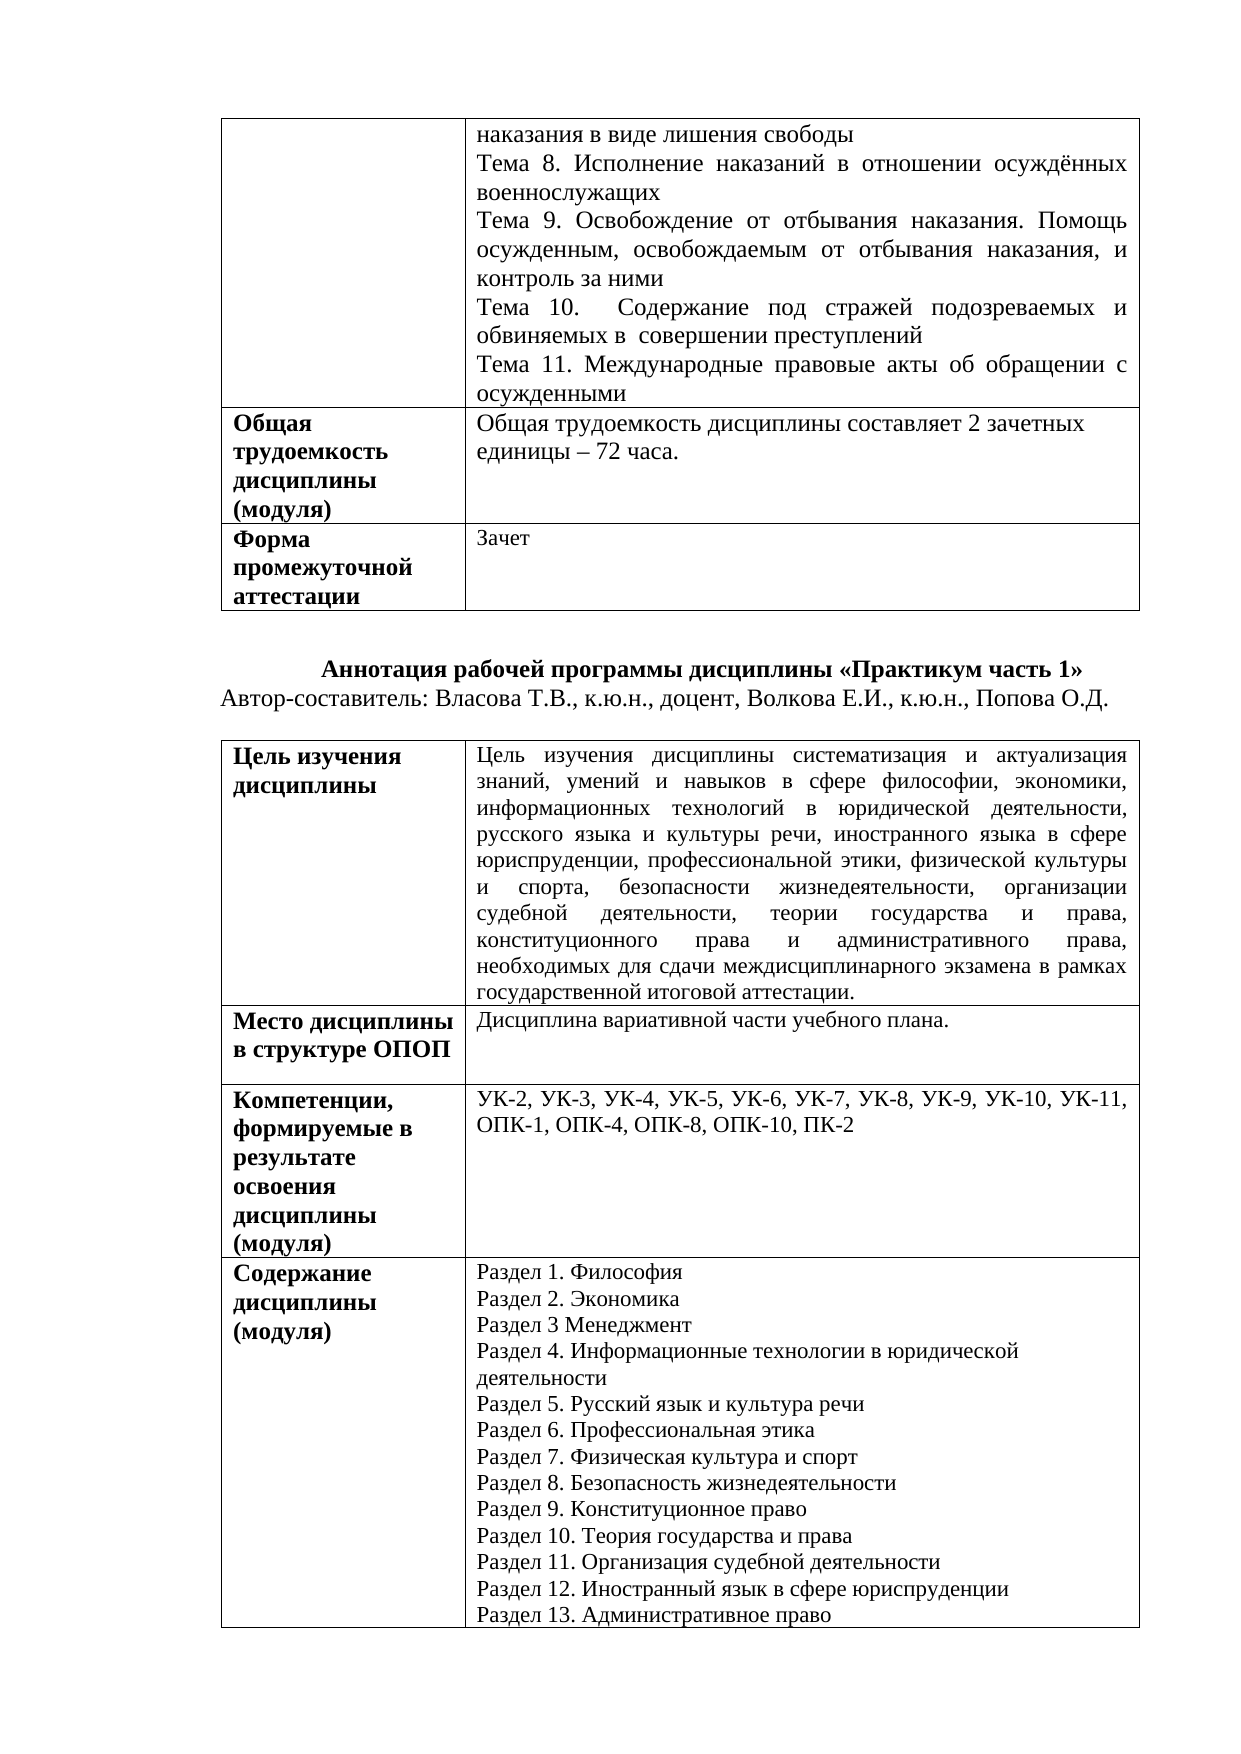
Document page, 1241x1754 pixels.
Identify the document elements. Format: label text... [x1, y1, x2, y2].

text Автор-составитель: Власова Т.В., к.ю.н., доцент, Волкова Е.И., к.ю.н., Попова О.Д. [177, 683, 1152, 711]
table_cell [222, 119, 465, 407]
table_cell Компетенции, формируемые в результате освоения дисциплины (модуля) [222, 1085, 465, 1257]
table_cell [466, 119, 1139, 407]
table_cell Общая трудоемкость дисциплины (модуля) [222, 408, 465, 523]
table_header Цель изучения дисциплины [222, 741, 465, 1005]
table_cell Место дисциплины в структуре ОПОП [222, 1006, 465, 1084]
table_cell Зачет [466, 524, 1139, 610]
table_cell Форма промежуточной аттестации [222, 524, 465, 610]
text Аннотация рабочей программы дисциплины «Практикум часть 1» [177, 654, 1152, 683]
table_cell Дисциплина вариативной части учебного плана. [466, 1006, 1139, 1084]
table_cell Раздел 1. Философия Раздел 2. Экономика Раздел 3 Менеджмент Раздел 4. Информационные технологии в юридической деятельности Раздел 5. Русский язык и культура речи Раздел 6. Профессиональная этика Раздел 7. Физическая культура и спорт Раздел 8. Безопасность жизнедеятельности Раздел 9. Конституционное право Раздел 10. Теория государства и права Раздел 11. Организация судебной деятельности Раздел 12. Иностранный язык в сфере юриспруденции Раздел 13. Административное право [466, 1258, 1139, 1627]
table_cell Содержание дисциплины (модуля) [222, 1258, 465, 1627]
table_header Цель изучения дисциплины систематизация и актуализация знаний, умений и навыков в сфере философии, экономики, информационных технологий в юридической деятельности, русского языка и культуры речи, иностранного языка в сфере юриспруденции, профессиональной этики, физической культуры и спорта, безопасности жизнедеятельности, организации судебной деятельности, теории государства и права, конституционного права и административного права, необходимых для сдачи междисциплинарного экзамена в рамках государственной итоговой аттестации. [466, 741, 1139, 1005]
table_cell УК-2, УК-3, УК-4, УК-5, УК-6, УК-7, УК-8, УК-9, УК-10, УК-11, ОПК-1, ОПК-4, ОПК-8, ОПК-10, ПК-2 [466, 1085, 1139, 1257]
table_cell Общая трудоемкость дисциплины составляет 2 зачетных единицы – 72 часа. [466, 408, 1139, 523]
